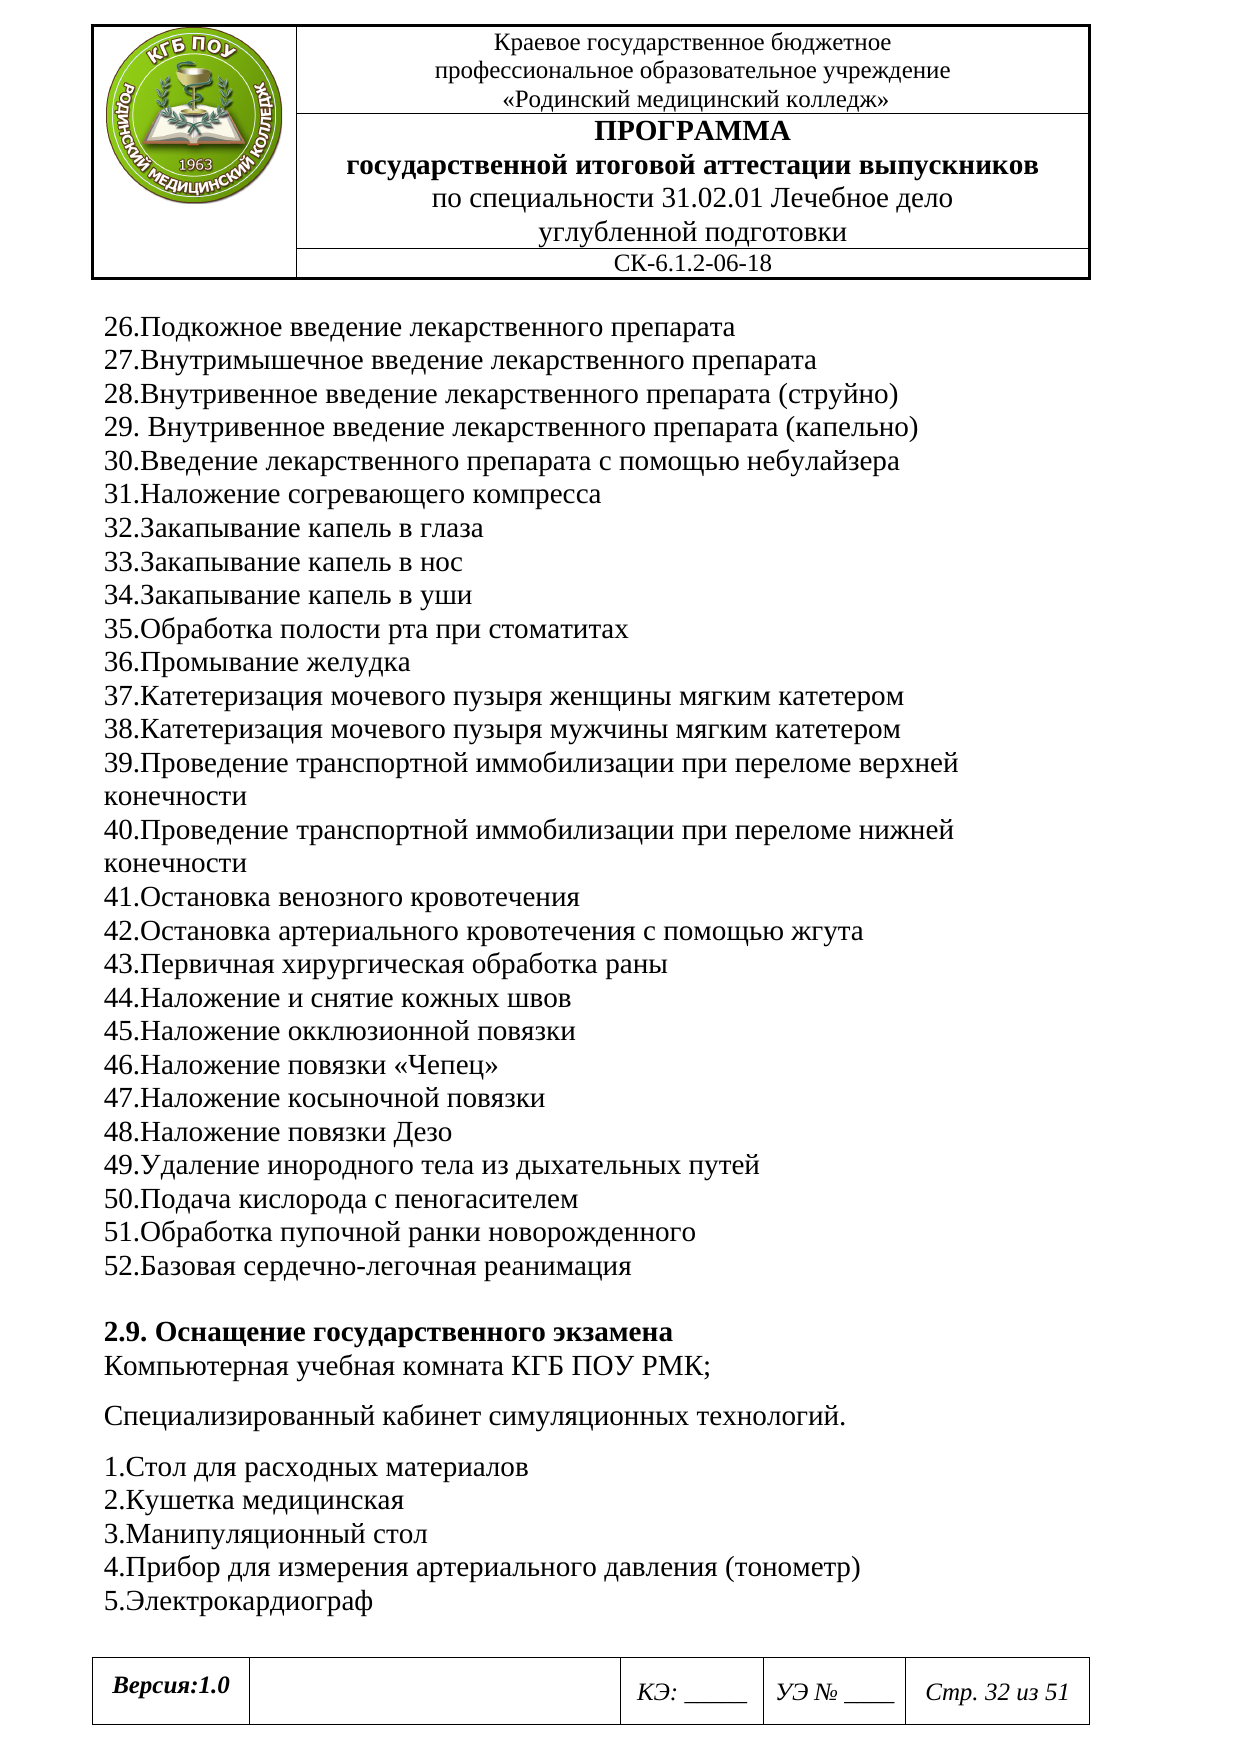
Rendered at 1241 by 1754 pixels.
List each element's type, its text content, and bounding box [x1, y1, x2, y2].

text 49.Удаление инородного тела из дыхательных путей [103, 1147, 1211, 1181]
text 42.Остановка артериального кровотечения с помощью жгута [103, 913, 1211, 946]
text 38.Катетеризация мочевого пузыря мужчины мягким катетером [103, 711, 1211, 745]
text 26.Подкожное введение лекарственного препарата [103, 309, 1211, 342]
text Специализированный кабинет симуляционных технологий. [103, 1398, 1211, 1432]
text 47.Наложение косыночной повязки [103, 1080, 1211, 1114]
text конечности [103, 846, 1211, 879]
text 29. Внутривенное введение лекарственного препарата (капельно) [103, 409, 1211, 443]
text 30.Введение лекарственного препарата с помощью небулайзера [103, 443, 1211, 477]
text 34.Закапывание капель в уши [103, 577, 1211, 611]
text 40.Проведение транспортной иммобилизации при переломе нижней [103, 812, 1211, 846]
text 1.Стол для расходных материалов [103, 1449, 1211, 1482]
text 3.Манипуляционный стол [103, 1516, 1211, 1549]
text 27.Внутримышечное введение лекарственного препарата [103, 342, 1211, 376]
text 51.Обработка пупочной ранки новорожденного [103, 1214, 1211, 1248]
text 33.Закапывание капель в нос [103, 544, 1211, 577]
text 28.Внутривенное введение лекарственного препарата (струйно) [103, 376, 1211, 409]
text 45.Наложение окклюзионной повязки [103, 1013, 1211, 1047]
text 52.Базовая сердечно-легочная реанимация [103, 1248, 1211, 1282]
text 35.Обработка полости рта при стоматитах [103, 611, 1211, 644]
text 37.Катетеризация мочевого пузыря женщины мягким катетером [103, 678, 1211, 711]
text 31.Наложение согревающего компресса [103, 477, 1211, 510]
text 2.Кушетка медицинская [103, 1482, 1211, 1516]
text 46.Наложение повязки «Чепец» [103, 1047, 1211, 1080]
text 39.Проведение транспортной иммобилизации при переломе верхней [103, 745, 1211, 778]
text 50.Подача кислорода с пеногасителем [103, 1181, 1211, 1214]
text 48.Наложение повязки Дезо [103, 1114, 1211, 1147]
text Компьютерная учебная комната КГБ ПОУ РМК; [103, 1348, 1211, 1382]
text 32.Закапывание капель в глаза [103, 510, 1211, 544]
picture [105, 26, 283, 204]
text 36.Промывание желудка [103, 644, 1211, 678]
text конечности [103, 778, 1211, 812]
text 2.9. Оснащение государственного экзамена [103, 1314, 1211, 1348]
text 41.Остановка венозного кровотечения [103, 879, 1211, 913]
text 4.Прибор для измерения артериального давления (тонометр) [103, 1549, 1211, 1583]
text 43.Первичная хирургическая обработка раны [103, 946, 1211, 980]
text 5.Электрокардиограф [103, 1583, 1211, 1616]
text 44.Наложение и снятие кожных швов [103, 980, 1211, 1013]
